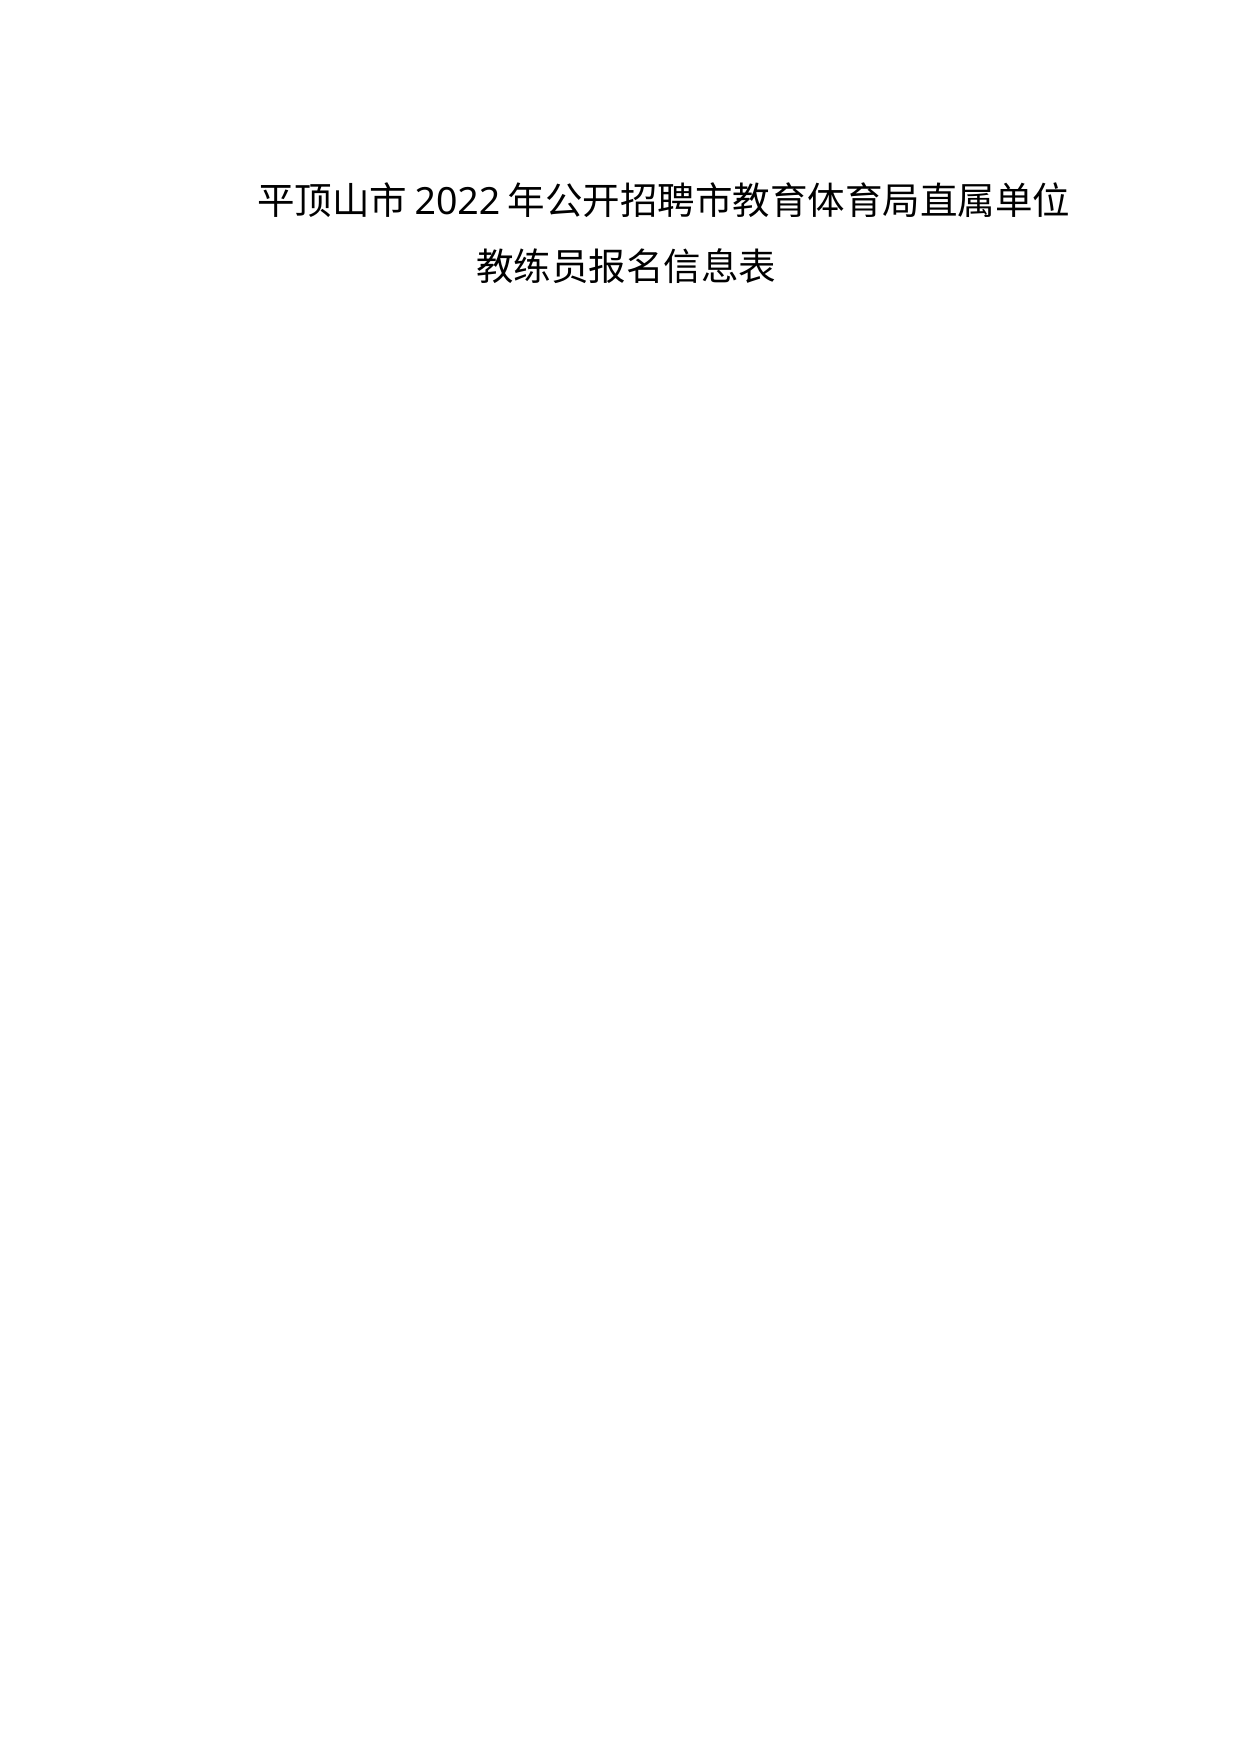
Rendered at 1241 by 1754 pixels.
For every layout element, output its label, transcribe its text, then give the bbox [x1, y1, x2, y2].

text 平顶山市2022年公开招聘市教育体育局直属单位教练员报名信息表 [165, 165, 1087, 297]
